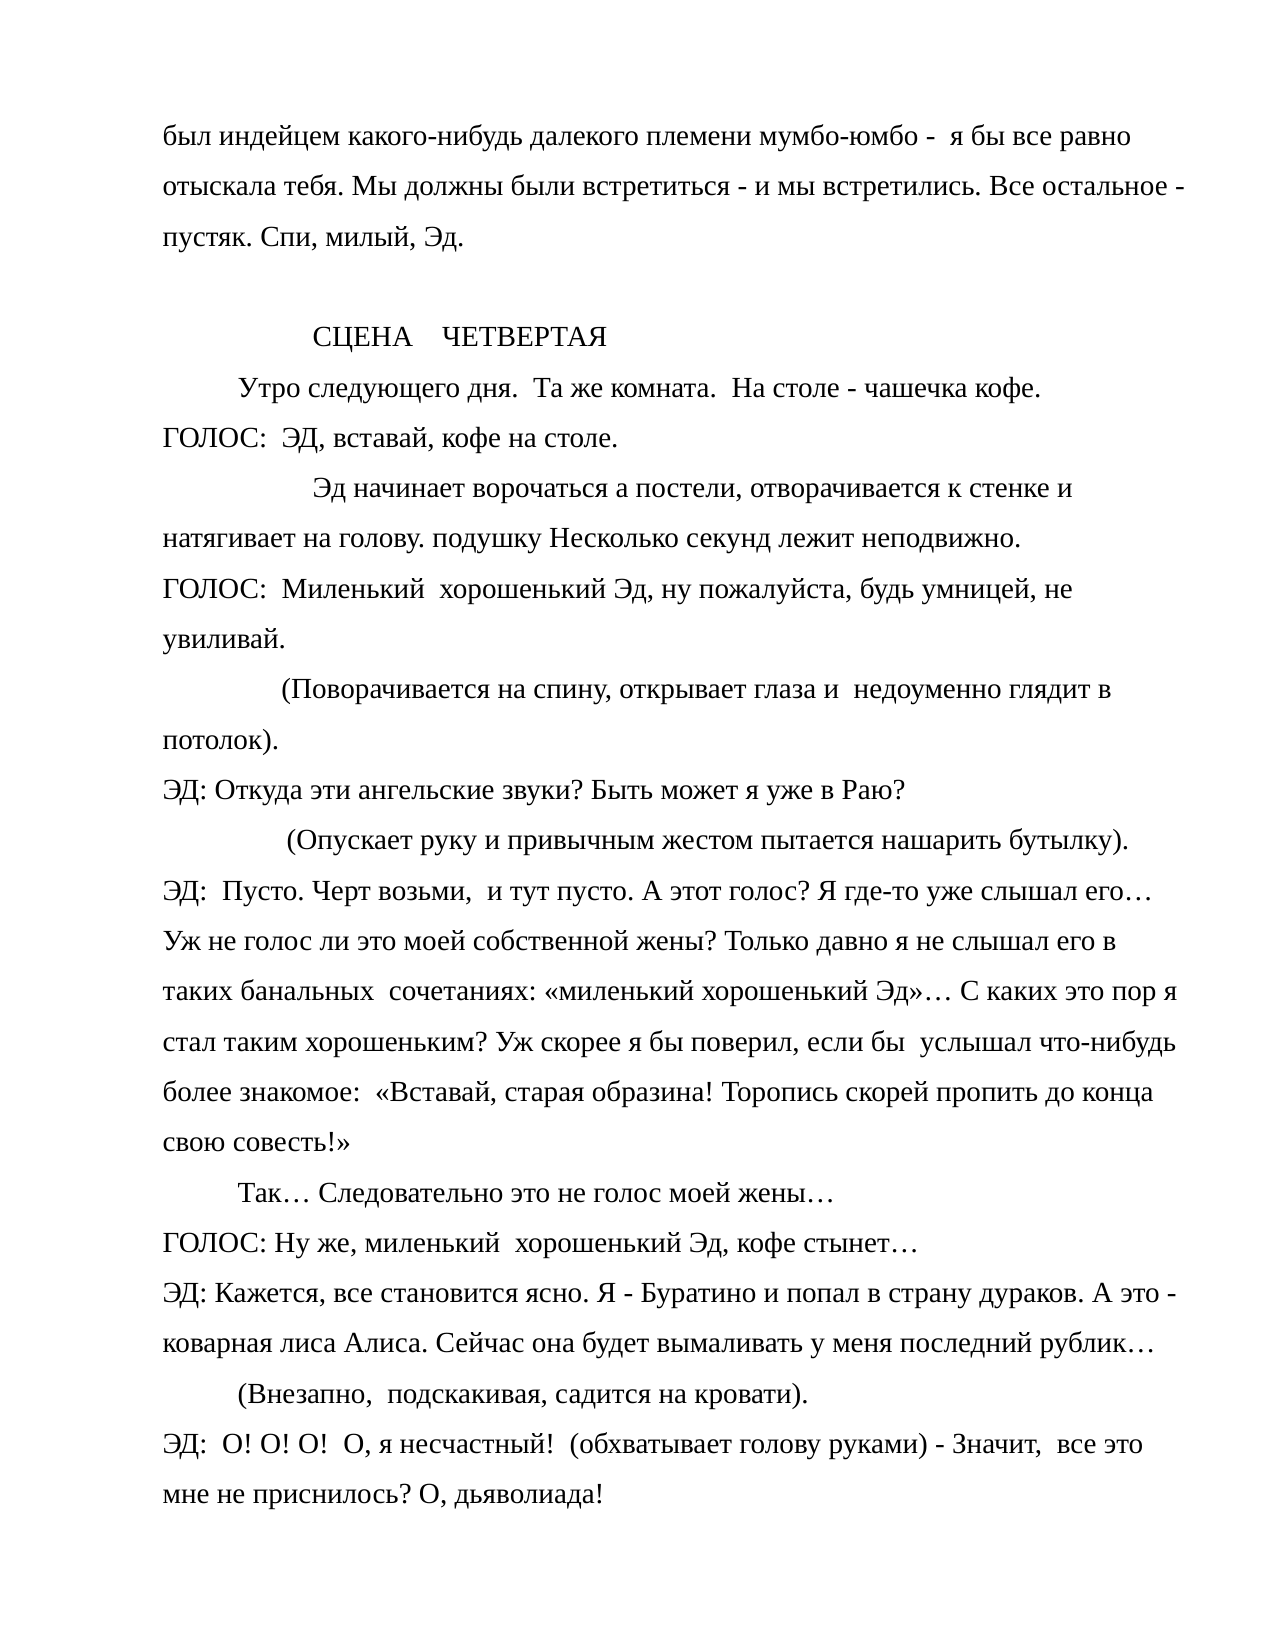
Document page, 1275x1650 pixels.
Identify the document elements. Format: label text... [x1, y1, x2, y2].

text (Опускает руку и привычным жестом пытается нашарить бутылку). [162, 822, 1186, 856]
text (Внезапно, подскакивая, садится на кровати). [162, 1376, 1186, 1409]
text (Поворачивается на спину, открывает глаза и недоуменно глядит в потолок). [162, 672, 1186, 755]
text ГОЛОС: ЭД, вставай, кофе на столе. [162, 420, 1186, 453]
text Так… Следовательно это не голос моей жены… [162, 1175, 1186, 1208]
text ЭД: Откуда эти ангельские звуки? Быть может я уже в Раю? [162, 772, 1186, 806]
text СЦЕНА ЧЕТВЕРТАЯ [162, 319, 1186, 353]
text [162, 118, 1186, 252]
text ГОЛОС: Миленький хорошенький Эд, ну пожалуйста, будь умницей, не увиливай. [162, 571, 1186, 655]
text ГОЛОС: Ну же, миленький хорошенький Эд, кофе стынет… [162, 1225, 1186, 1258]
text ЭД: О! О! О! О, я несчастный! (обхватывает голову руками) - Значит, все это мне не приснилось? О, дьяволиада! [162, 1426, 1186, 1510]
text Эд начинает ворочаться а постели, отворачивается к стенке и натягивает на голову. подушку Несколько секунд лежит неподвижно. [162, 470, 1186, 554]
text Утро следующего дня. Та же комната. На столе - чашечка кофе. [162, 370, 1186, 403]
text ЭД: Кажется, все становится ясно. Я - Буратино и попал в страну дураков. А это - коварная лиса Алиса. Сейчас она будет вымаливать у меня последний рублик… [162, 1275, 1186, 1359]
text ЭД: Пусто. Черт возьми, и тут пусто. А этот голос? Я где-то уже слышал его… Уж не голос ли это моей собственной жены? Только давно я не слышал его в таких банальных сочетаниях: «миленький хорошенький Эд»… С каких это пор я стал таким хорошеньким? Уж скорее я бы поверил, если бы услышал что-нибудь более знакомое: «Вставай, старая образина! Торопись скорей пропить до конца свою совесть!» [162, 873, 1186, 1158]
